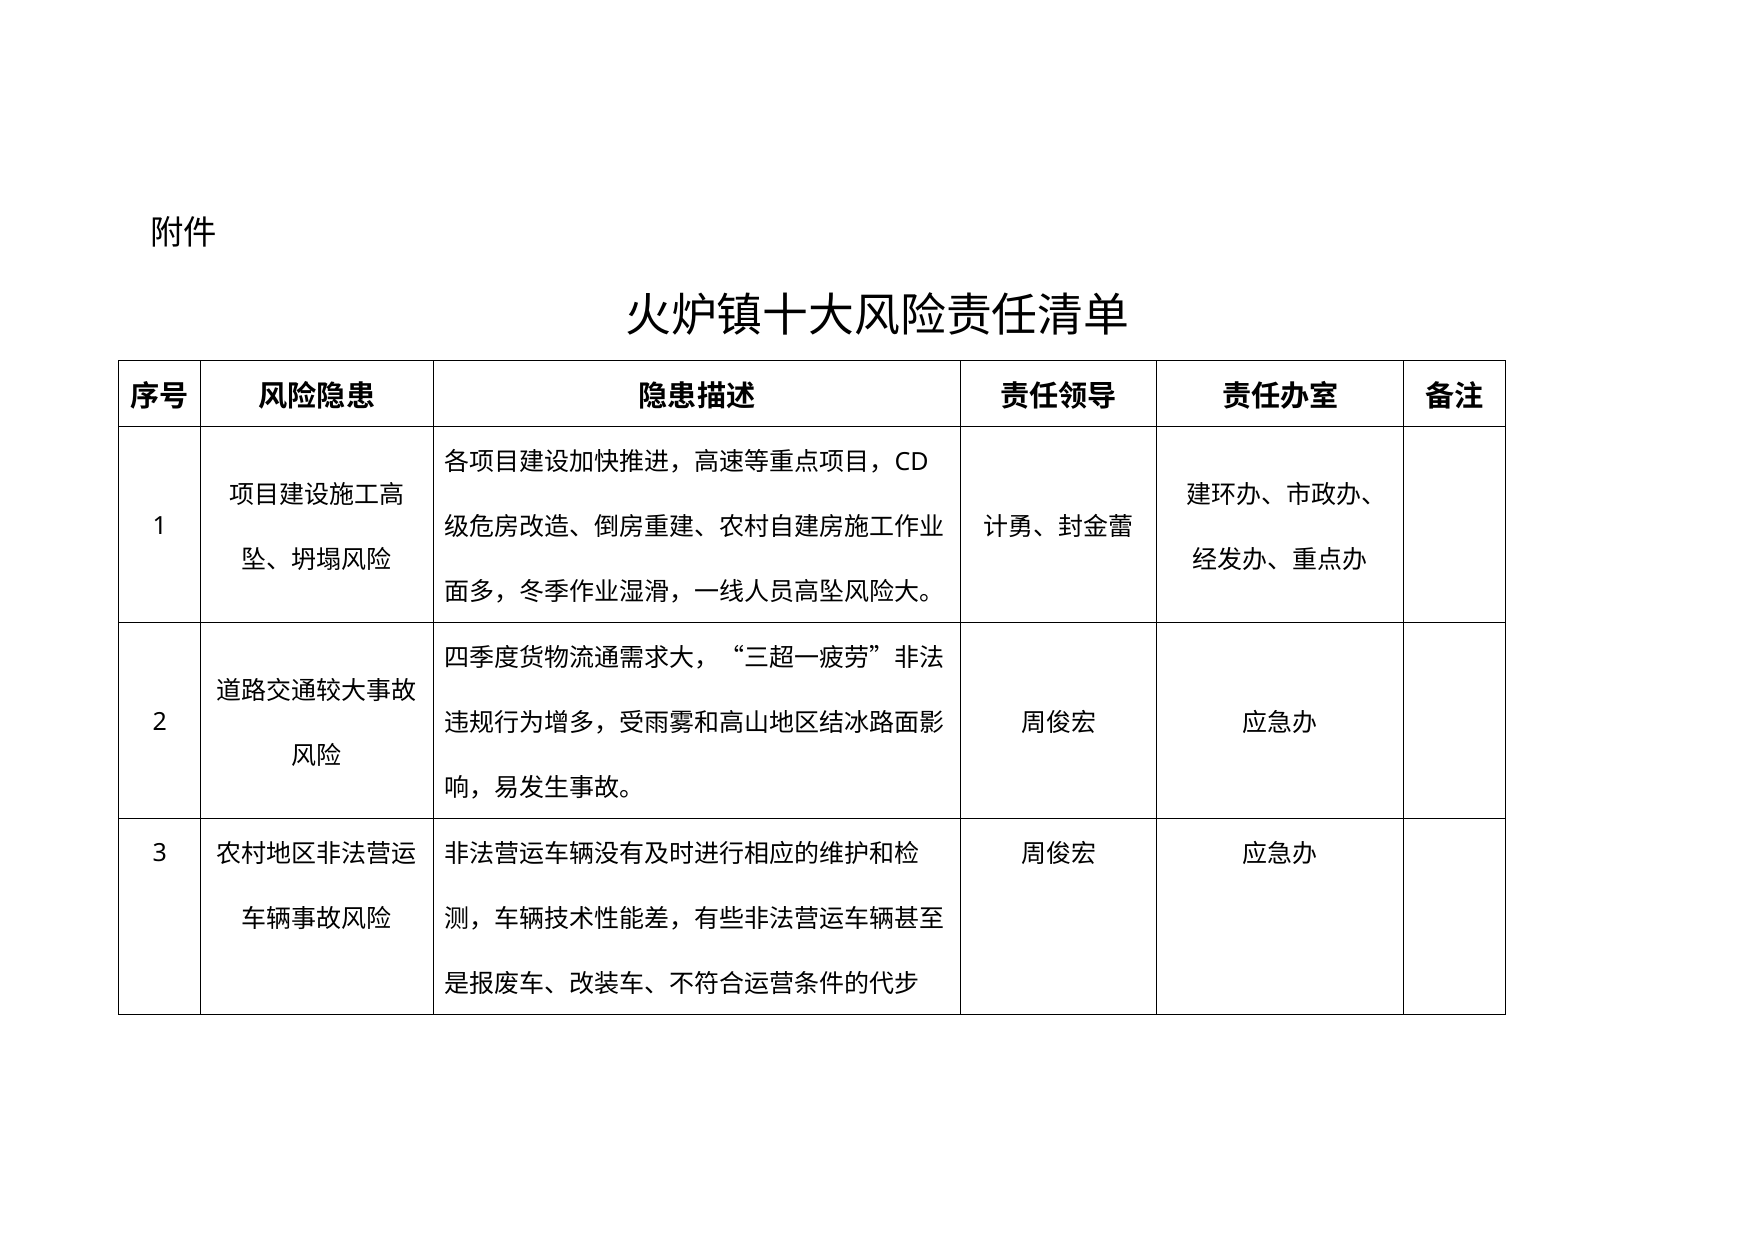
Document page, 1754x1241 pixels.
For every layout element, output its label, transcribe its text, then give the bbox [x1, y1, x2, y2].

table_cell 建环办、市政办、 经发办、重点办 [1157, 427, 1403, 622]
table_cell 周俊宏 [961, 623, 1156, 818]
table_header 风险隐患 [201, 361, 433, 426]
text 火炉镇十大风险责任清单 [150, 263, 1604, 360]
table_cell 道路交通较大事故风险 [201, 623, 433, 818]
table_cell 应急办 [1157, 623, 1403, 818]
table_cell [1404, 623, 1505, 818]
text 附件 [150, 198, 1604, 263]
table_cell 1 [119, 427, 200, 622]
table_cell 农村地区非法营运车辆事故风险 [201, 819, 433, 1014]
table_cell 3 [119, 819, 200, 1014]
table_cell 四季度货物流通需求大，“三超一疲劳”非法违规行为增多，受雨雾和高山地区结冰路面影响，易发生事故。 [434, 623, 960, 818]
table_header 序号 [119, 361, 200, 426]
table_cell 项目建设施工高坠、坍塌风险 [201, 427, 433, 622]
table_cell 各项目建设加快推进，高速等重点项目，CD级危房改造、倒房重建、农村自建房施工作业面多，冬季作业湿滑，一线人员高坠风险大。 [434, 427, 960, 622]
table_header 责任办室 [1157, 361, 1403, 426]
table_cell [1404, 427, 1505, 622]
table_header 责任领导 [961, 361, 1156, 426]
table_cell 周俊宏 [961, 819, 1156, 1014]
table_cell 2 [119, 623, 200, 818]
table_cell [434, 819, 960, 1014]
table_cell 计勇、封金蕾 [961, 427, 1156, 622]
table_header 隐患描述 [434, 361, 960, 426]
table_cell 应急办 [1157, 819, 1403, 1014]
table_cell [1404, 819, 1505, 1014]
table_header 备注 [1404, 361, 1505, 426]
